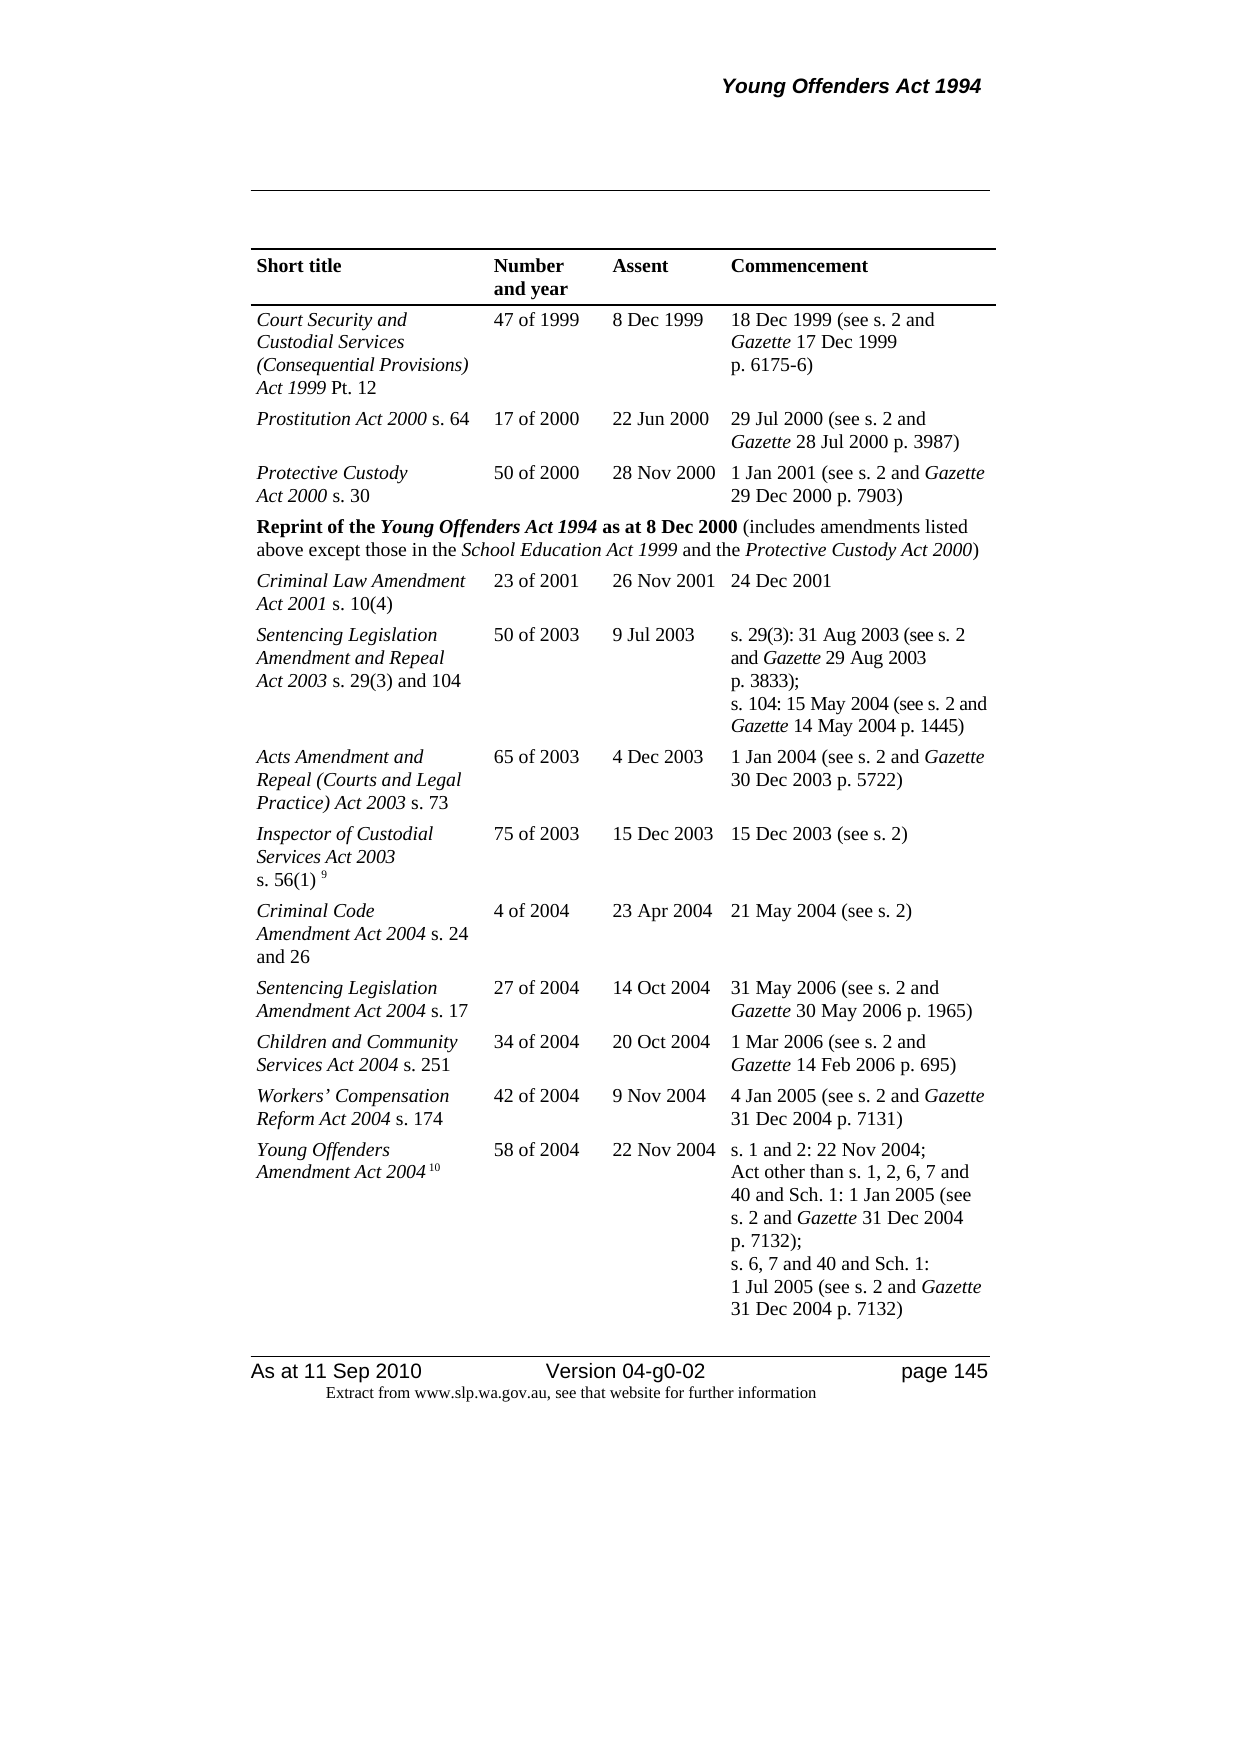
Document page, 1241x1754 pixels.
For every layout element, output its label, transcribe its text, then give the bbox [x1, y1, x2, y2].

table_cell s. 29(3): 31 Aug 2003 (see s. 2 and Gazette 29 Aug 2003 p. 3833); s. 104: 15 May 2004 (see s. 2 and Gazette 14 May 2004 p. 1445) [725, 619, 996, 741]
table_cell 23 of 2001 [488, 565, 606, 619]
table_cell Protective Custody Act 2000 s. 30 [251, 457, 488, 511]
table_cell Criminal Law Amendment Act 2001 s. 10(4) [251, 565, 488, 619]
table_cell 50 of 2000 [488, 457, 606, 511]
table_header Assent [606, 250, 725, 303]
table_header Commencement [725, 250, 996, 303]
table_header Number and year [488, 250, 606, 303]
table_cell 47 of 1999 [488, 306, 606, 403]
table_cell Reprint of the Young Offenders Act 1994 as at 8 Dec 2000 (includes amendments listed above except those in the School Education Act 1999 and the Protective Custody Act 2000) [251, 511, 996, 565]
table_cell 9 Jul 2003 [606, 619, 725, 741]
table_cell Sentencing Legislation Amendment and Repeal Act 2003 s. 29(3) and 104 [251, 619, 488, 741]
table_cell 28 Nov 2000 [606, 457, 725, 511]
table_cell 1 Jan 2001 (see s. 2 and Gazette 29 Dec 2000 p. 7903) [725, 457, 996, 511]
table_cell 17 of 2000 [488, 403, 606, 457]
table_header Short title [251, 250, 488, 303]
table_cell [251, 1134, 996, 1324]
table_cell 18 Dec 1999 (see s. 2 and Gazette 17 Dec 1999 p. 6175-6) [725, 306, 996, 403]
table_cell Court Security and Custodial Services (Consequential Provisions) Act 1999 Pt. 12 [251, 306, 488, 403]
table_cell 29 Jul 2000 (see s. 2 and Gazette 28 Jul 2000 p. 3987) [725, 403, 996, 457]
table_cell 26 Nov 2001 [606, 565, 725, 619]
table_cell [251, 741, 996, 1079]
table_cell 22 Jun 2000 [606, 403, 725, 457]
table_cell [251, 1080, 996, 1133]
table_cell 8 Dec 1999 [606, 306, 725, 403]
table_cell 50 of 2003 [488, 619, 606, 741]
table_cell 24 Dec 2001 [725, 565, 996, 619]
table_cell Prostitution Act 2000 s. 64 [251, 403, 488, 457]
